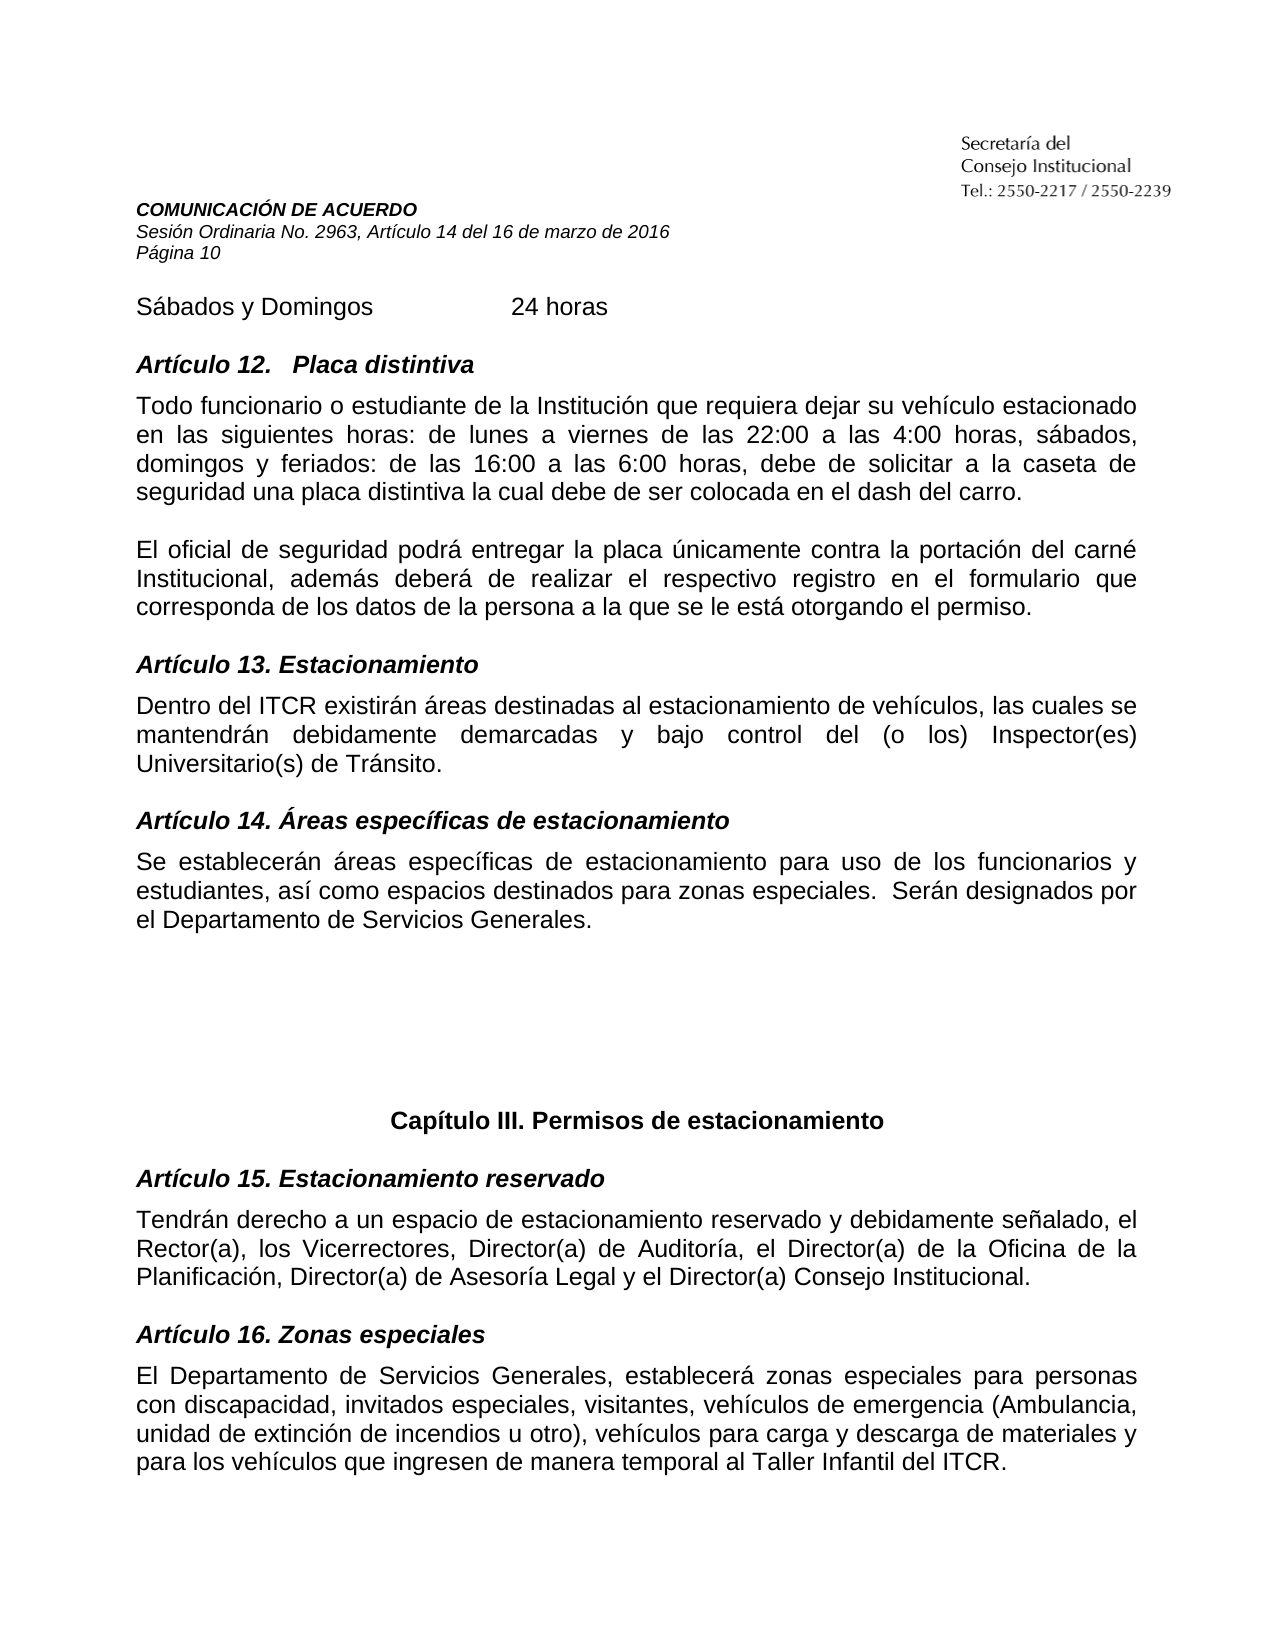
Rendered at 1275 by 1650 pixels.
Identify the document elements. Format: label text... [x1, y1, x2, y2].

text Capítulo III. Permisos de estacionamiento [136, 1106, 1139, 1135]
picture [961, 115, 1220, 211]
text Todo funcionario o estudiante de la Institución que requiera dejar su vehículo estacionado en las siguientes horas: de lunes a viernes de las 22:00 a las 4:00 horas, sábados, domingos y feriados: de las 16:00 a las 6:00 horas, debe de solicitar a la caseta de seguridad una placa distintiva la cual debe de ser colocada en el dash del carro. [136, 391, 1139, 506]
text Se establecerán áreas específicas de estacionamiento para uso de los funcionarios y estudiantes, así como espacios destinados para zonas especiales. Serán designados por el Departamento de Servicios Generales. [136, 847, 1139, 933]
text Dentro del ITCR existirán áreas destinadas al estacionamiento de vehículos, las cuales se mantendrán debidamente demarcadas y bajo control del (o los) Inspector(es) Universitario(s) de Tránsito. [136, 691, 1139, 777]
text Sábados y Domingos 24 horas [136, 292, 1139, 321]
text Artículo 14. Áreas específicas de estacionamiento [136, 806, 1139, 835]
text El Departamento de Servicios Generales, establecerá zonas especiales para personas con discapacidad, invitados especiales, visitantes, vehículos de emergencia (Ambulancia, unidad de extinción de incendios u otro), vehículos para carga y descarga de materiales y para los vehículos que ingresen de manera temporal al Taller Infantil del ITCR. [136, 1361, 1139, 1476]
text El oficial de seguridad podrá entregar la placa únicamente contra la portación del carné Institucional, además deberá de realizar el respectivo registro en el formulario que corresponda de los datos de la persona a la que se le está otorgando el permiso. [136, 535, 1139, 621]
text Artículo 16. Zonas especiales [136, 1320, 1139, 1348]
text Artículo 13. Estacionamiento [136, 650, 1139, 678]
text Artículo 12. Placa distintiva [136, 350, 1139, 378]
text Tendrán derecho a un espacio de estacionamiento reservado y debidamente señalado, el Rector(a), los Vicerrectores, Director(a) de Auditoría, el Director(a) de la Oficina de la Planificación, Director(a) de Asesoría Legal y el Director(a) Consejo Institucional. [136, 1205, 1139, 1291]
text Artículo 15. Estacionamiento reservado [136, 1163, 1139, 1192]
